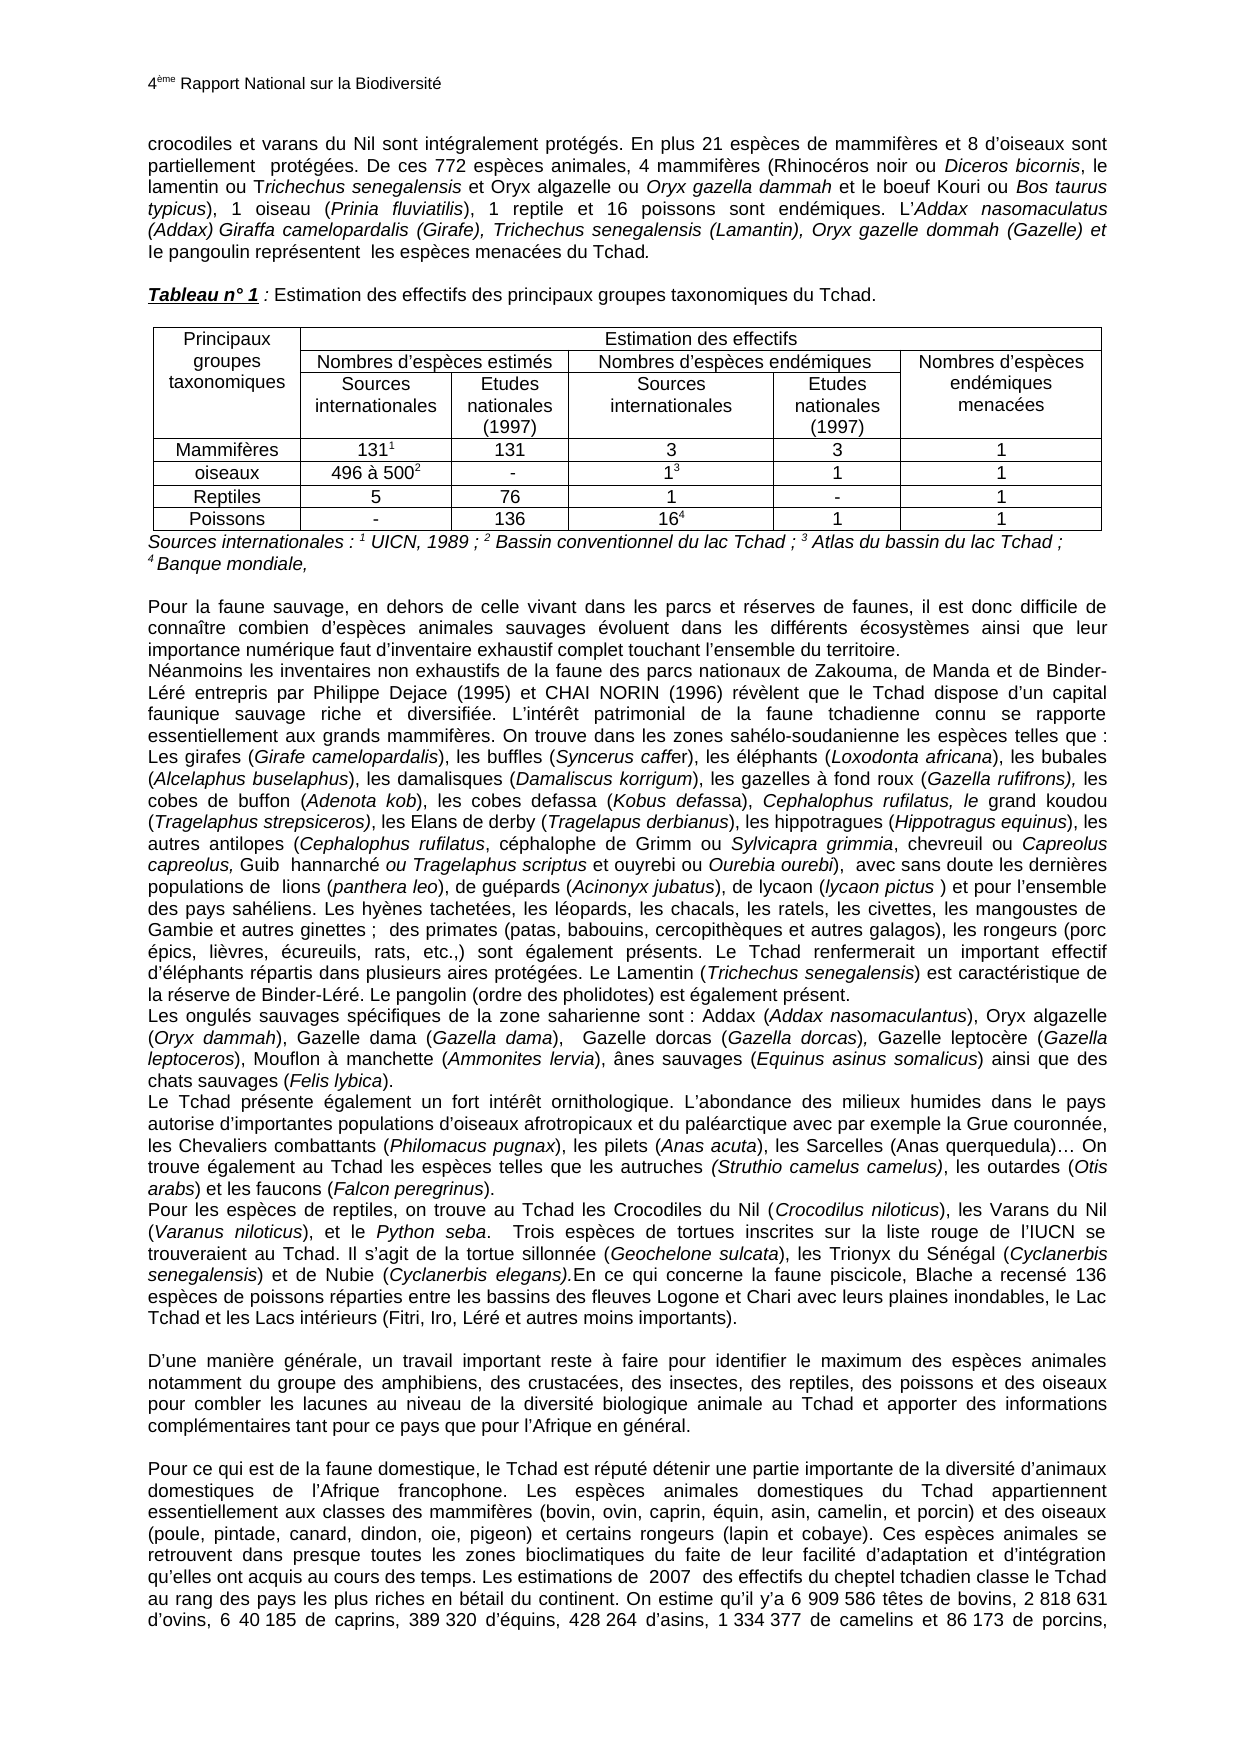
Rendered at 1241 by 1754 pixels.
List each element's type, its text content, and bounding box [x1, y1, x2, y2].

table_cell - [301, 508, 451, 530]
text Tableau n° 1 : Estimation des effectifs des principaux groupes taxonomiques du Tchad. [148, 284, 1107, 305]
table_cell Sources internationales [569, 373, 773, 438]
table_cell Sources internationales [301, 373, 451, 438]
text Pour la faune sauvage, en dehors de celle vivant dans les parcs et réserves de faunes, il est donc difficile de connaître combien d’espèces animales sauvages évoluent dans les différents écosystèmes ainsi que leur importance numérique faut d’inventaire exhaustif complet touchant l’ensemble du territoire. [148, 595, 1107, 660]
table_cell Etudes nationales (1997) [452, 373, 568, 438]
text Sources internationales : 1 UICN, 1989 ; 2 Bassin conventionnel du lac Tchad ; 3 Atlas du bassin du lac Tchad ; 4 Banque mondiale, [148, 531, 1107, 574]
table_cell [452, 462, 568, 484]
table_cell Etudes nationales (1997) [774, 373, 900, 438]
table_cell Reptiles [154, 486, 300, 507]
table_cell 1 [901, 439, 1101, 461]
text Le Tchad présente également un fort intérêt ornithologique. L’abondance des milieux humides dans le pays autorise d’importantes populations d’oiseaux afrotropicaux et du paléarctique avec par exemple la Grue couronnée, les Chevaliers combattants (Philomacus pugnax), les pilets (Anas acuta), les Sarcelles (Anas querquedula)… On trouve également au Tchad les espèces telles que les autruches (Struthio camelus camelus), les outardes (Otis arabs) et les faucons (Falcon peregrinus). [148, 1091, 1107, 1199]
table_cell Nombres d’espèces estimés [301, 351, 568, 372]
text Les ongulés sauvages spécifiques de la zone saharienne sont : Addax (Addax nasomaculantus), Oryx algazelle (Oryx dammah), Gazelle dama (Gazella dama), Gazelle dorcas (Gazella dorcas), Gazelle leptocère (Gazella leptoceros), Mouflon à manchette (Ammonites lervia), ânes sauvages (Equinus asinus somalicus) ainsi que des chats sauvages (Felis lybica). [148, 1005, 1107, 1091]
table_cell 136 [452, 508, 568, 530]
text Pour les espèces de reptiles, on trouve au Tchad les Crocodiles du Nil (Crocodilus niloticus), les Varans du Nil (Varanus niloticus), et le Python seba. Trois espèces de tortues inscrites sur la liste rouge de l’IUCN se trouveraient au Tchad. Il s’agit de la tortue sillonnée (Geochelone sulcata), les Trionyx du Sénégal (Cyclanerbis senegalensis) et de Nubie (Cyclanerbis elegans).En ce qui concerne la faune piscicole, Blache a recensé 136 espèces de poissons réparties entre les bassins des fleuves Logone et Chari avec leurs plaines inondables, le Lac Tchad et les Lacs intérieurs (Fitri, Iro, Léré et autres moins importants). [148, 1199, 1107, 1328]
table_cell 496 à 5002 [301, 462, 451, 484]
table_cell 5 [301, 486, 451, 507]
table_cell 3 [774, 439, 900, 461]
table_header Estimation des effectifs [301, 328, 1101, 349]
table_cell - [774, 486, 900, 507]
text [148, 133, 1107, 262]
table_cell 1 [774, 508, 900, 530]
table_cell Nombres d’espèces endémiques [569, 351, 900, 372]
table_cell 13 [569, 462, 773, 484]
table_cell 1 [774, 462, 900, 484]
table_cell oiseaux [154, 462, 300, 484]
table_cell 1 [901, 486, 1101, 507]
table_cell 3 [569, 439, 773, 461]
text D’une manière générale, un travail important reste à faire pour identifier le maximum des espèces animales notamment du groupe des amphibiens, des crustacées, des insectes, des reptiles, des poissons et des oiseaux pour combler les lacunes au niveau de la diversité biologique animale au Tchad et apporter des informations complémentaires tant pour ce pays que pour l’Afrique en général. [148, 1350, 1107, 1436]
table_cell 1 [901, 508, 1101, 530]
table_cell 1311 [301, 439, 451, 461]
table_cell Nombres d’espèces endémiques menacées [901, 351, 1101, 438]
table_cell 164 [569, 508, 773, 530]
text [148, 1458, 1107, 1630]
table_cell 1 [569, 486, 773, 507]
table_cell Mammifères [154, 439, 300, 461]
table_cell 1 [901, 462, 1101, 484]
text Néanmoins les inventaires non exhaustifs de la faune des parcs nationaux de Zakouma, de Manda et de Binder- Léré entrepris par Philippe Dejace (1995) et CHAI NORIN (1996) révèlent que le Tchad dispose d’un capital faunique sauvage riche et diversifiée. L’intérêt patrimonial de la faune tchadienne connu se rapporte essentiellement aux grands mammifères. On trouve dans les zones sahélo-soudanienne les espèces telles que : Les girafes (Girafe camelopardalis), les buffles (Syncerus caffer), les éléphants (Loxodonta africana), les bubales (Alcelaphus buselaphus), les damalisques (Damaliscus korrigum), les gazelles à fond roux (Gazella rufifrons), les cobes de buffon (Adenota kob), les cobes defassa (Kobus defassa), Cephalophus rufilatus, le grand koudou (Tragelaphus strepsiceros), les Elans de derby (Tragelapus derbianus), les hippotragues (Hippotragus equinus), les autres antilopes (Cephalophus rufilatus, céphalophe de Grimm ou Sylvicapra grimmia, chevreuil ou Capreolus capreolus, Guib hannarché ou Tragelaphus scriptus et ouyrebi ou Ourebia ourebi), avec sans doute les dernières populations de lions (panthera leo), de guépards (Acinonyx jubatus), de lycaon (lycaon pictus ) et pour l’ensemble des pays sahéliens. Les hyènes tachetées, les léopards, les chacals, les ratels, les civettes, les mangoustes de Gambie et autres ginettes ; des primates (patas, babouins, cercopithèques et autres galagos), les rongeurs (porc épics, lièvres, écureuils, rats, etc.,) sont également présents. Le Tchad renfermerait un important effectif d’éléphants répartis dans plusieurs aires protégées. Le Lamentin (Trichechus senegalensis) est caractéristique de la réserve de Binder-Léré. Le pangolin (ordre des pholidotes) est également présent. [148, 660, 1107, 1005]
table_header Principaux groupes taxonomiques [154, 328, 300, 438]
table_cell Poissons [154, 508, 300, 530]
table_cell 131 [452, 439, 568, 461]
table_cell 76 [452, 486, 568, 507]
